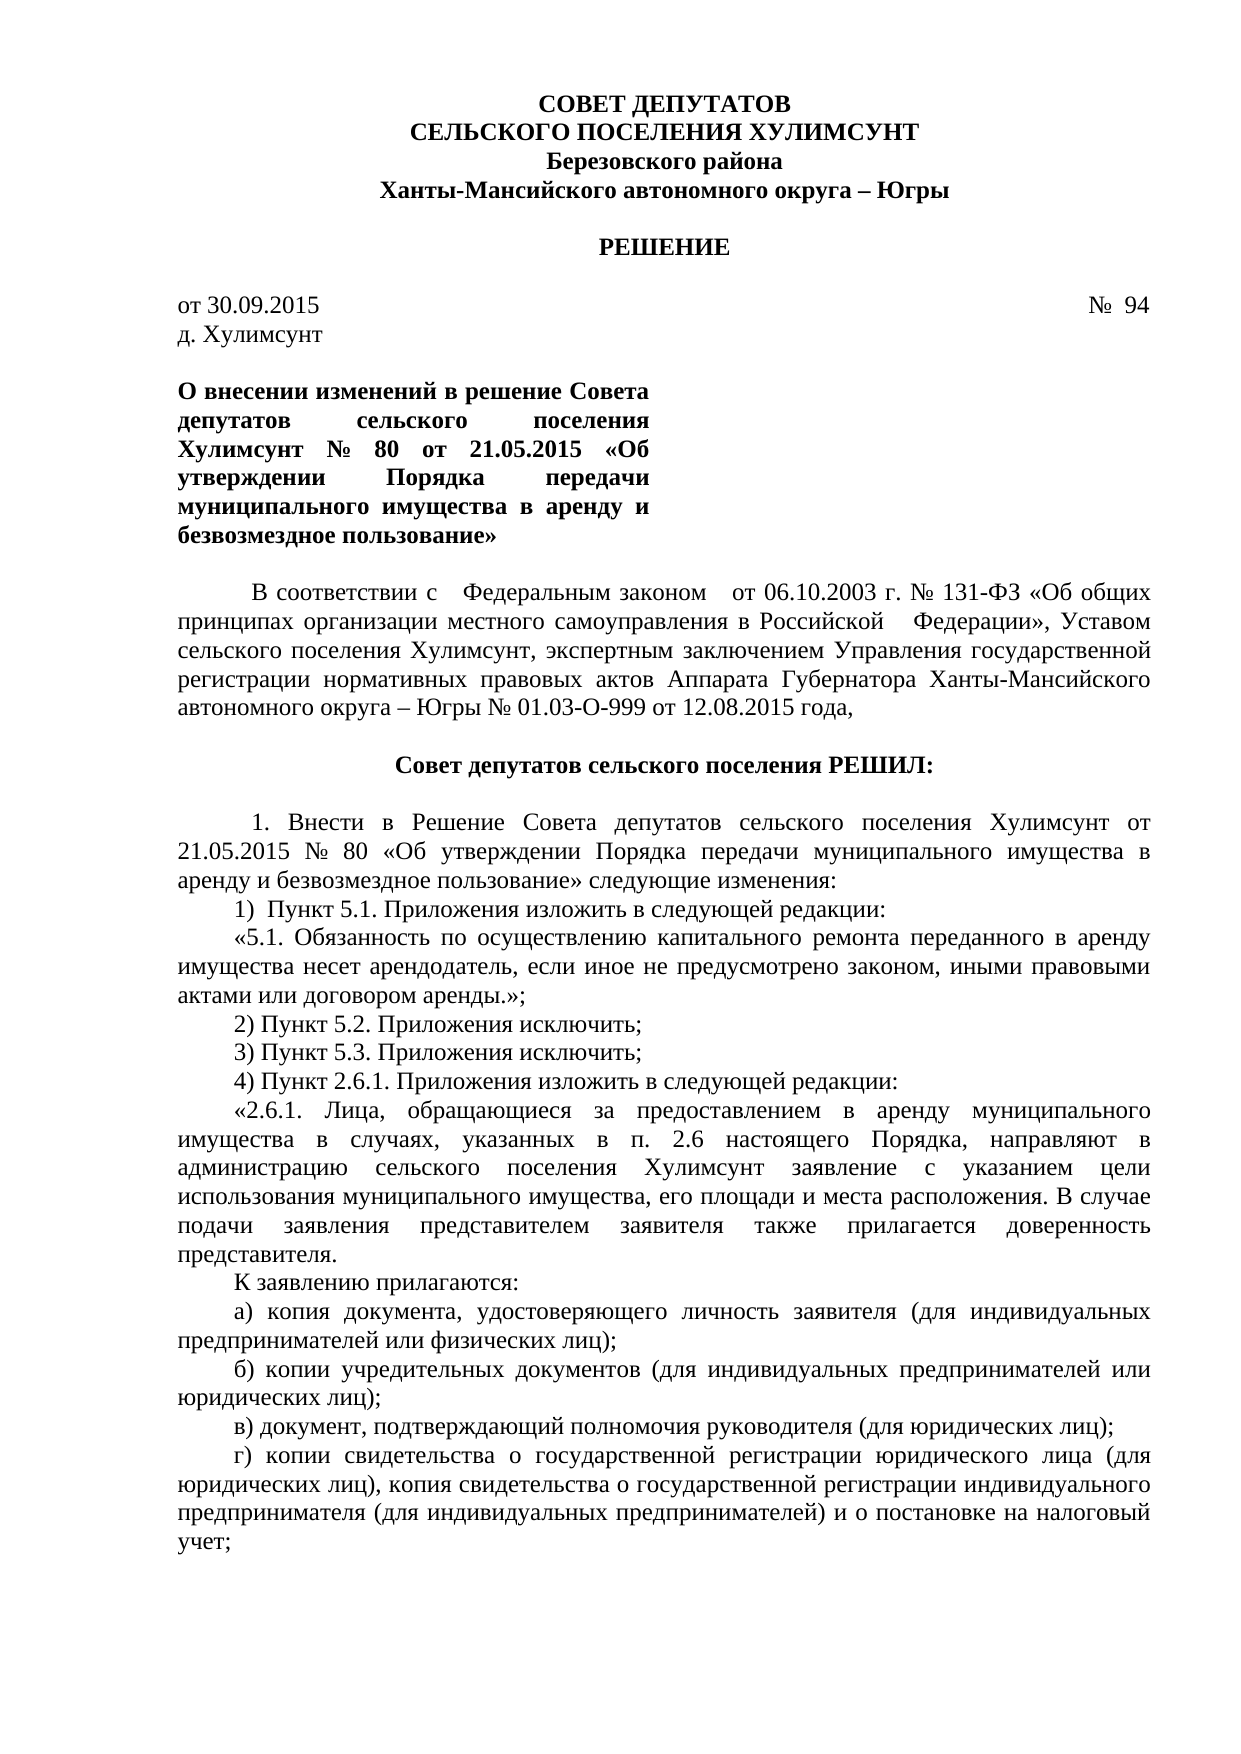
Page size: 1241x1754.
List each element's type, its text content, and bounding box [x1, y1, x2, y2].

text 3) Пункт 5.3. Приложения исключить; [177, 1037, 1152, 1066]
text в) документ, подтверждающий полномочия руководителя (для юридических лиц); [177, 1411, 1152, 1440]
text а) копия документа, удостоверяющего личность заявителя (для индивидуальных предпринимателей или физических лиц); [177, 1296, 1152, 1354]
text 2) Пункт 5.2. Приложения исключить; [177, 1009, 1152, 1037]
text Совет депутатов сельского поселения РЕШИЛ: [177, 750, 1152, 779]
text В соответствии с Федеральным законом от 06.10.2003 г. № 131-ФЗ «Об общих принципах организации местного самоуправления в Российской Федерации», Уставом сельского поселения Хулимсунт, экспертным заключением Управления государственной регистрации нормативных правовых актов Аппарата Губернатора Ханты-Мансийского автономного округа – Югры № 01.03-О-999 от 12.08.2015 года, [177, 577, 1152, 721]
text 1. Внести в Решение Совета депутатов сельского поселения Хулимсунт от 21.05.2015 № 80 «Об утверждении Порядка передачи муниципального имущества в аренду и безвозмездное пользование» следующие изменения: [177, 807, 1152, 894]
text 4) Пункт 2.6.1. Приложения изложить в следующей редакции: [177, 1066, 1152, 1095]
text СЕЛЬСКОГО ПОСЕЛЕНИЯ ХУЛИМСУНТ [177, 117, 1152, 146]
text б) копии учредительных документов (для индивидуальных предпринимателей или юридических лиц); [177, 1354, 1152, 1411]
text Ханты-Мансийского автономного округа – Югры [177, 175, 1152, 204]
text г) копии свидетельства о государственной регистрации юридического лица (для юридических лиц), копия свидетельства о государственной регистрации индивидуального предпринимателя (для индивидуальных предпринимателей) и о постановке на налоговый учет; [177, 1440, 1152, 1555]
text СОВЕТ ДЕПУТАТОВ [177, 89, 1152, 117]
text Березовского района [177, 146, 1152, 175]
text от 30.09.2015 № 94 [177, 290, 1152, 319]
text 1) Пункт 5.1. Приложения изложить в следующей редакции: [177, 894, 1152, 922]
text д. Хулимсунт [177, 319, 1152, 347]
text О внесении изменений в решение Совета депутатов сельского поселения Хулимсунт № 80 от 21.05.2015 «Об утверждении Порядка передачи муниципального имущества в аренду и безвозмездное пользование» [177, 376, 650, 549]
text «5.1. Обязанность по осуществлению капитального ремонта переданного в аренду имущества несет арендодатель, если иное не предусмотрено законом, иными правовыми актами или договором аренды.»; [177, 922, 1152, 1009]
text «2.6.1. Лица, обращающиеся за предоставлением в аренду муниципального имущества в случаях, указанных в п. 2.6 настоящего Порядка, направляют в администрацию сельского поселения Хулимсунт заявление с указанием цели использования муниципального имущества, его площади и места расположения. В случае подачи заявления представителем заявителя также прилагается доверенность представителя. [177, 1095, 1152, 1267]
text РЕШЕНИЕ [177, 232, 1152, 261]
text К заявлению прилагаются: [177, 1267, 1152, 1296]
